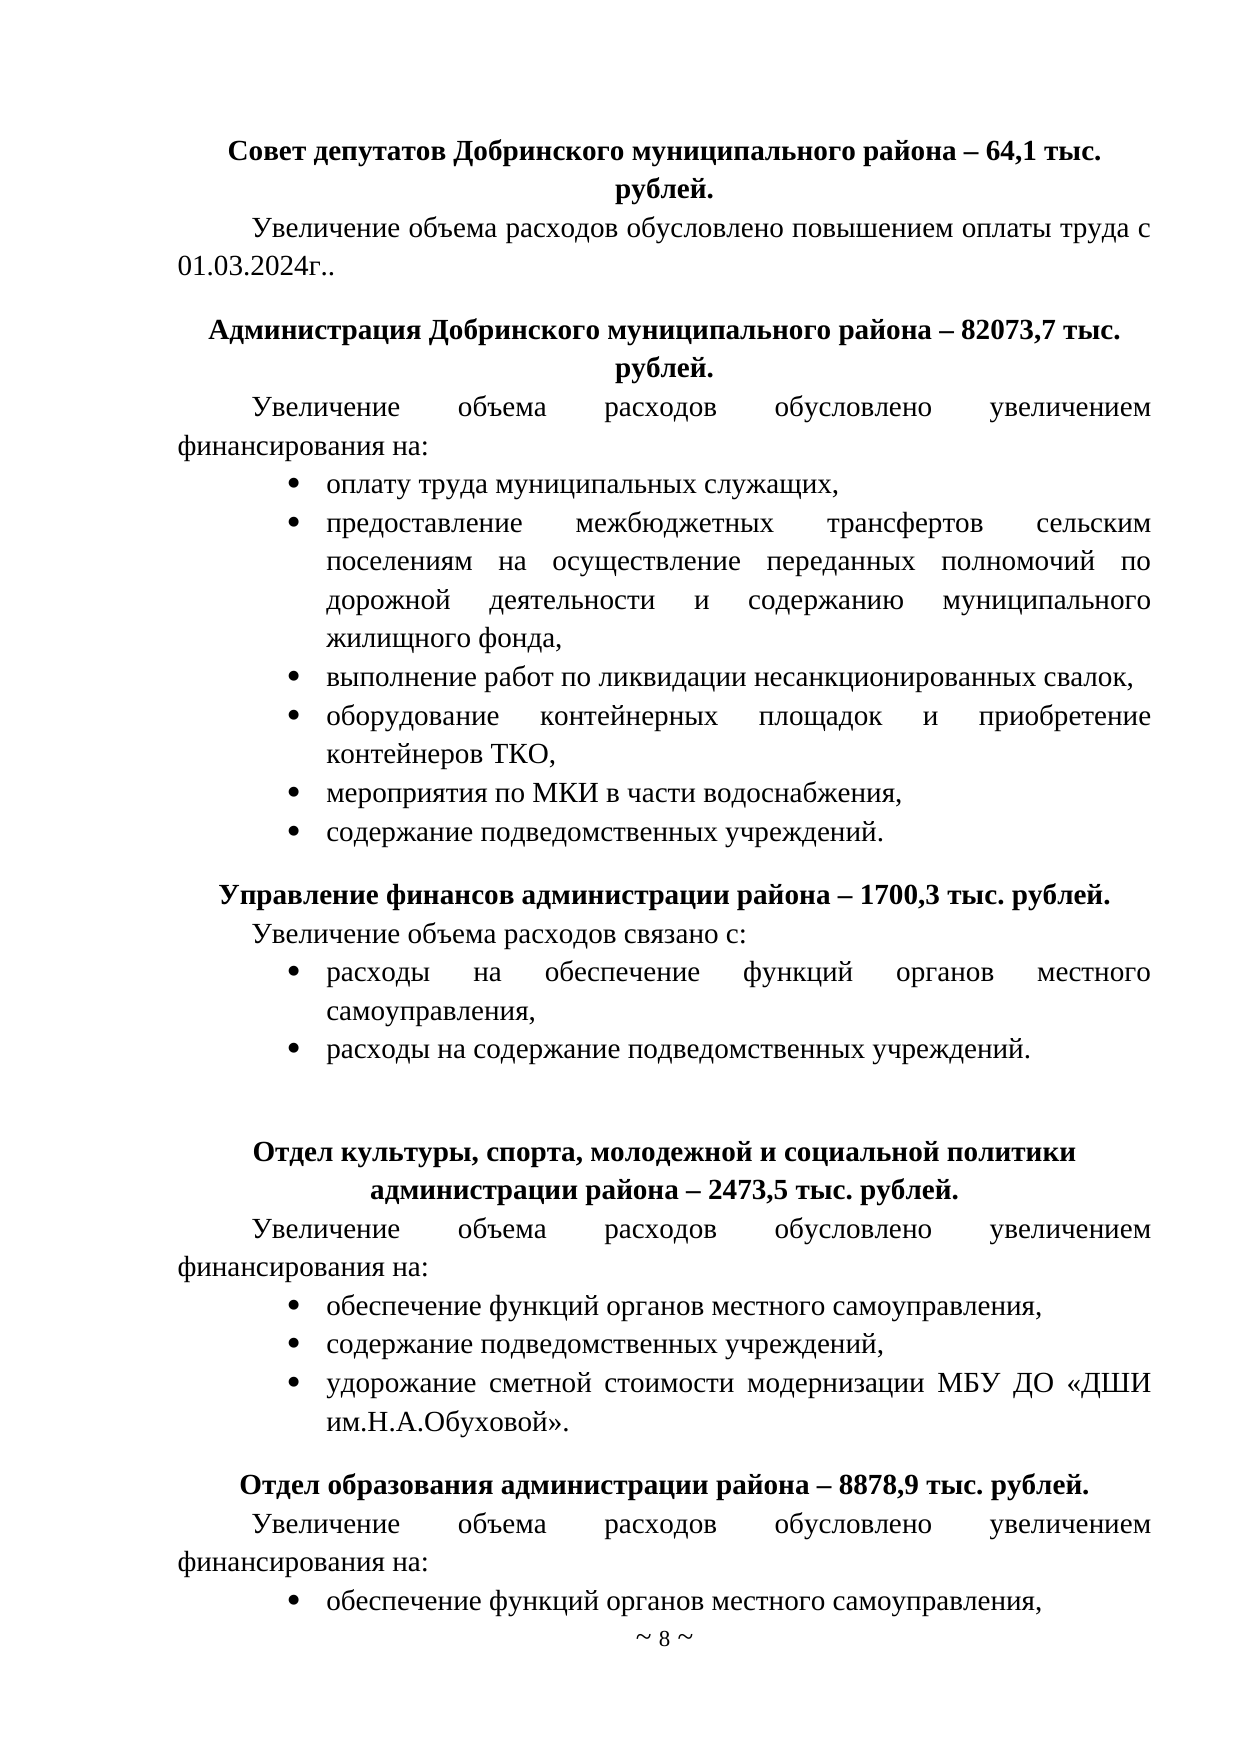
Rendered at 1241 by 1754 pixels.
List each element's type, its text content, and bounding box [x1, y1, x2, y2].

list предоставление межбюджетных трансфертов сельским поселениям на осуществление переданных полномочий по дорожной деятельности и содержанию муниципального жилищного фонда, [288, 505, 1152, 654]
list удорожание сметной стоимости модернизации МБУ ДО «ДШИ им.Н.А.Обуховой». [288, 1365, 1152, 1437]
text Администрация Добринского муниципального района – 82073,7 тыс. рублей. [177, 312, 1152, 384]
list содержание подведомственных учреждений, [288, 1327, 1152, 1360]
text Увеличение объема расходов связано с: [177, 916, 1152, 949]
text Отдел культуры, спорта, молодежной и социальной политики администрации района – 2473,5 тыс. рублей. [177, 1134, 1152, 1206]
list обеспечение функций органов местного самоуправления, [288, 1288, 1152, 1322]
text Увеличение объема расходов обусловлено увеличением финансирования на: [177, 1506, 1152, 1578]
list содержание подведомственных учреждений. [288, 814, 1152, 847]
list расходы на обеспечение функций органов местного самоуправления, [288, 954, 1152, 1027]
list выполнение работ по ликвидации несанкционированных свалок, [288, 659, 1152, 693]
list оплату труда муниципальных служащих, [288, 466, 1152, 500]
list мероприятия по МКИ в части водоснабжения, [288, 775, 1152, 809]
list расходы на содержание подведомственных учреждений. [288, 1032, 1152, 1065]
text Отдел образования администрации района – 8878,9 тыс. рублей. [177, 1467, 1152, 1501]
text Увеличение объема расходов обусловлено повышением оплаты труда с 01.03.2024г.. [177, 210, 1152, 282]
text Увеличение объема расходов обусловлено увеличением финансирования на: [177, 389, 1152, 461]
list обеспечение функций органов местного самоуправления, [288, 1583, 1152, 1617]
text Управление финансов администрации района – 1700,3 тыс. рублей. [177, 877, 1152, 911]
list оборудование контейнерных площадок и приобретение контейнеров ТКО, [288, 698, 1152, 770]
text Совет депутатов Добринского муниципального района – 64,1 тыс. рублей. [177, 133, 1152, 205]
text Увеличение объема расходов обусловлено увеличением финансирования на: [177, 1211, 1152, 1283]
